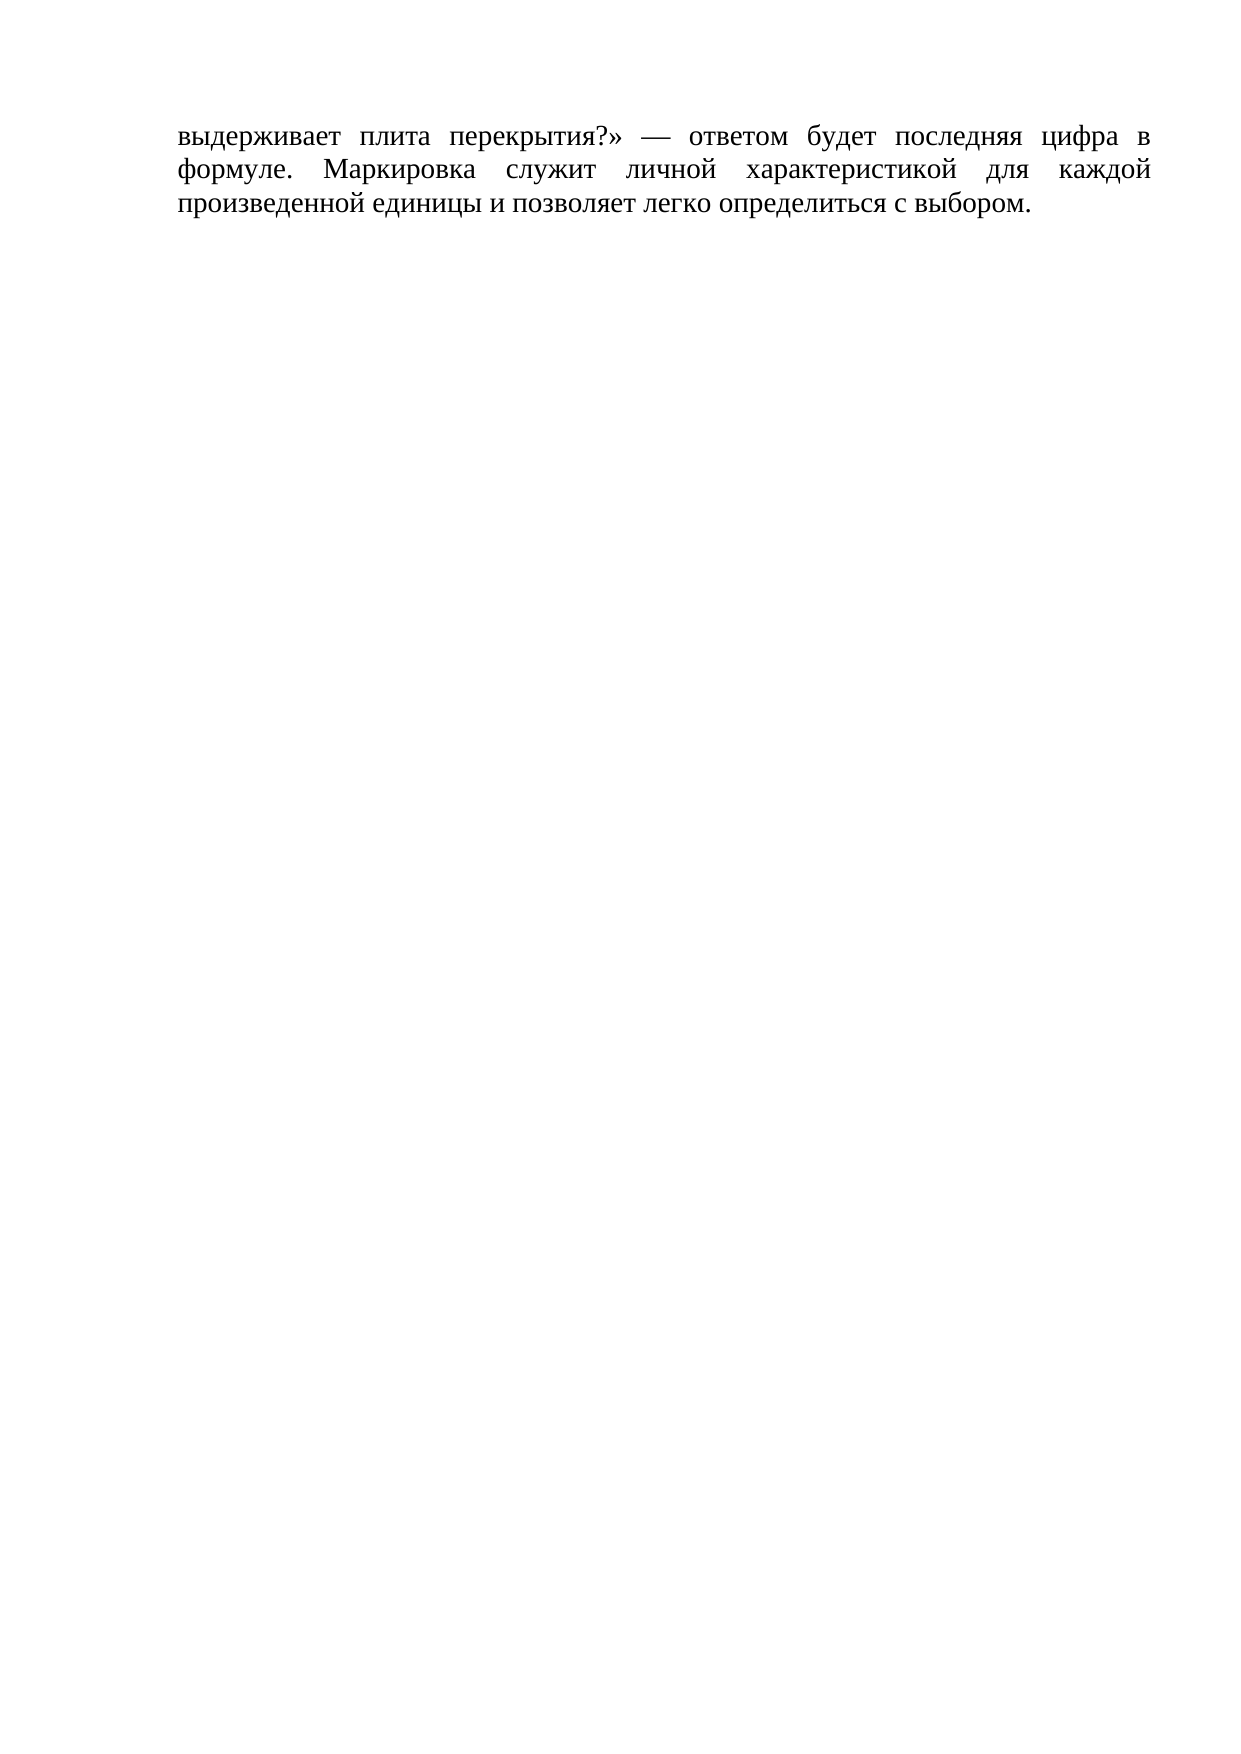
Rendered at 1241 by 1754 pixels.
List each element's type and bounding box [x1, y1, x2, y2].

text [177, 118, 1152, 219]
